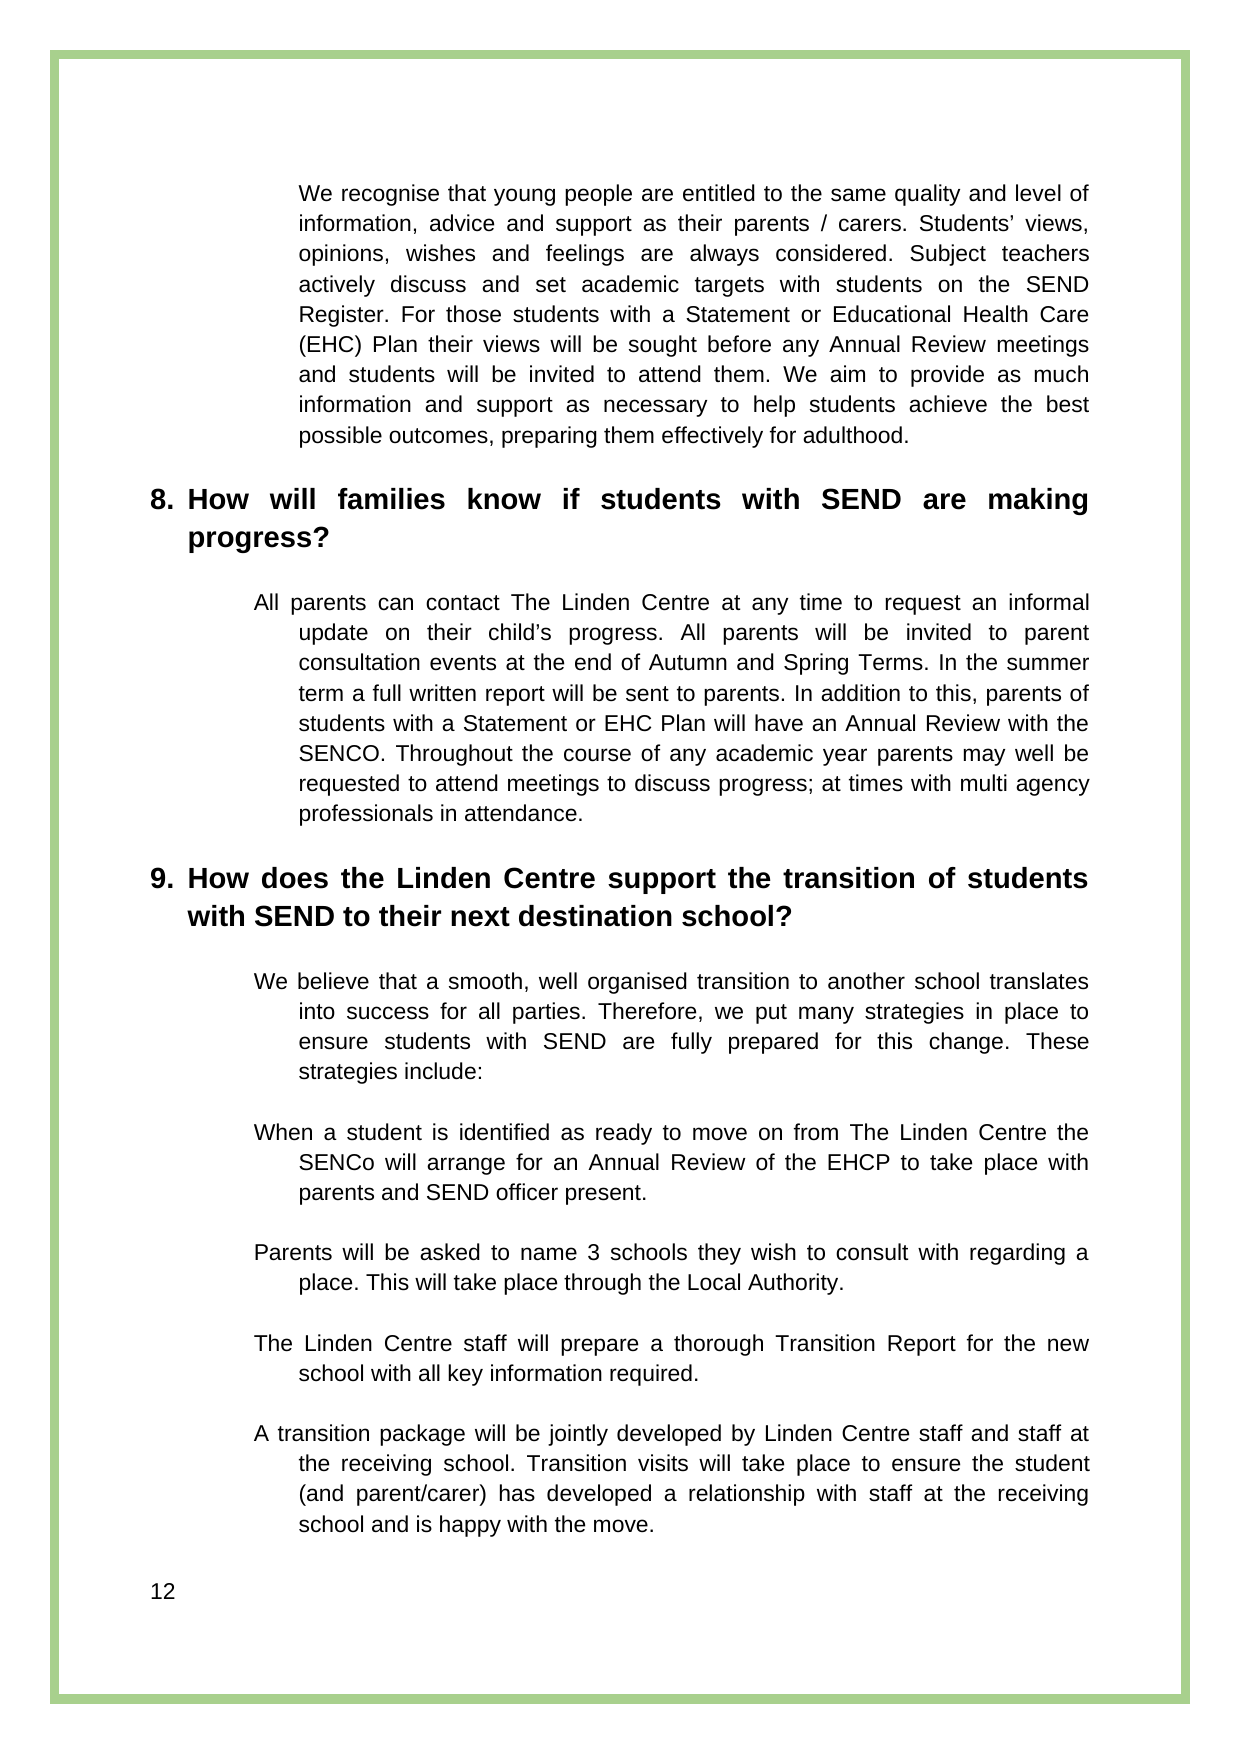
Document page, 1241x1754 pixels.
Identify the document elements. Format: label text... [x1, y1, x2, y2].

subtitle How will families know if students with SEND are making progress? [150, 482, 1090, 554]
text We recognise that young people are entitled to the same quality and level of information, advice and support as their parents / carers. Students’ views, opinions, wishes and feelings are always considered. Subject teachers actively discuss and set academic targets with students on the SEND Register. For those students with a Statement or Educational Health Care (EHC) Plan their views will be sought before any Annual Review meetings and students will be invited to attend them. We aim to provide as much information and support as necessary to help students achieve the best possible outcomes, preparing them effectively for adulthood. [298, 180, 1090, 448]
text The Linden Centre staff will prepare a thorough Transition Report for the new school with all key information required. [253, 1329, 1090, 1386]
text Parents will be asked to name 3 schools they wish to consult with regarding a place. This will take place through the Local Authority. [253, 1239, 1090, 1296]
subtitle How does the Linden Centre support the transition of students with SEND to their next destination school? [150, 861, 1090, 933]
text All parents can contact The Linden Centre at any time to request an informal update on their child’s progress. All parents will be invited to parent consultation events at the end of Autumn and Spring Terms. In the summer term a full written report will be sent to parents. In addition to this, parents of students with a Statement or EHC Plan will have an Annual Review with the SENCO. Throughout the course of any academic year parents may well be requested to attend meetings to discuss progress; at times with multi agency professionals in attendance. [253, 589, 1090, 827]
text A transition package will be jointly developed by Linden Centre staff and staff at the receiving school. Transition visits will take place to ensure the student (and parent/carer) has developed a relationship with staff at the receiving school and is happy with the move. [253, 1420, 1090, 1537]
text We believe that a smooth, well organised transition to another school translates into success for all parties. Therefore, we put many strategies in place to ensure students with SEND are fully prepared for this change. These strategies include: [253, 968, 1090, 1085]
text When a student is identified as ready to move on from The Linden Centre the SENCo will arrange for an Annual Review of the EHCP to take place with parents and SEND officer present. [253, 1118, 1090, 1205]
